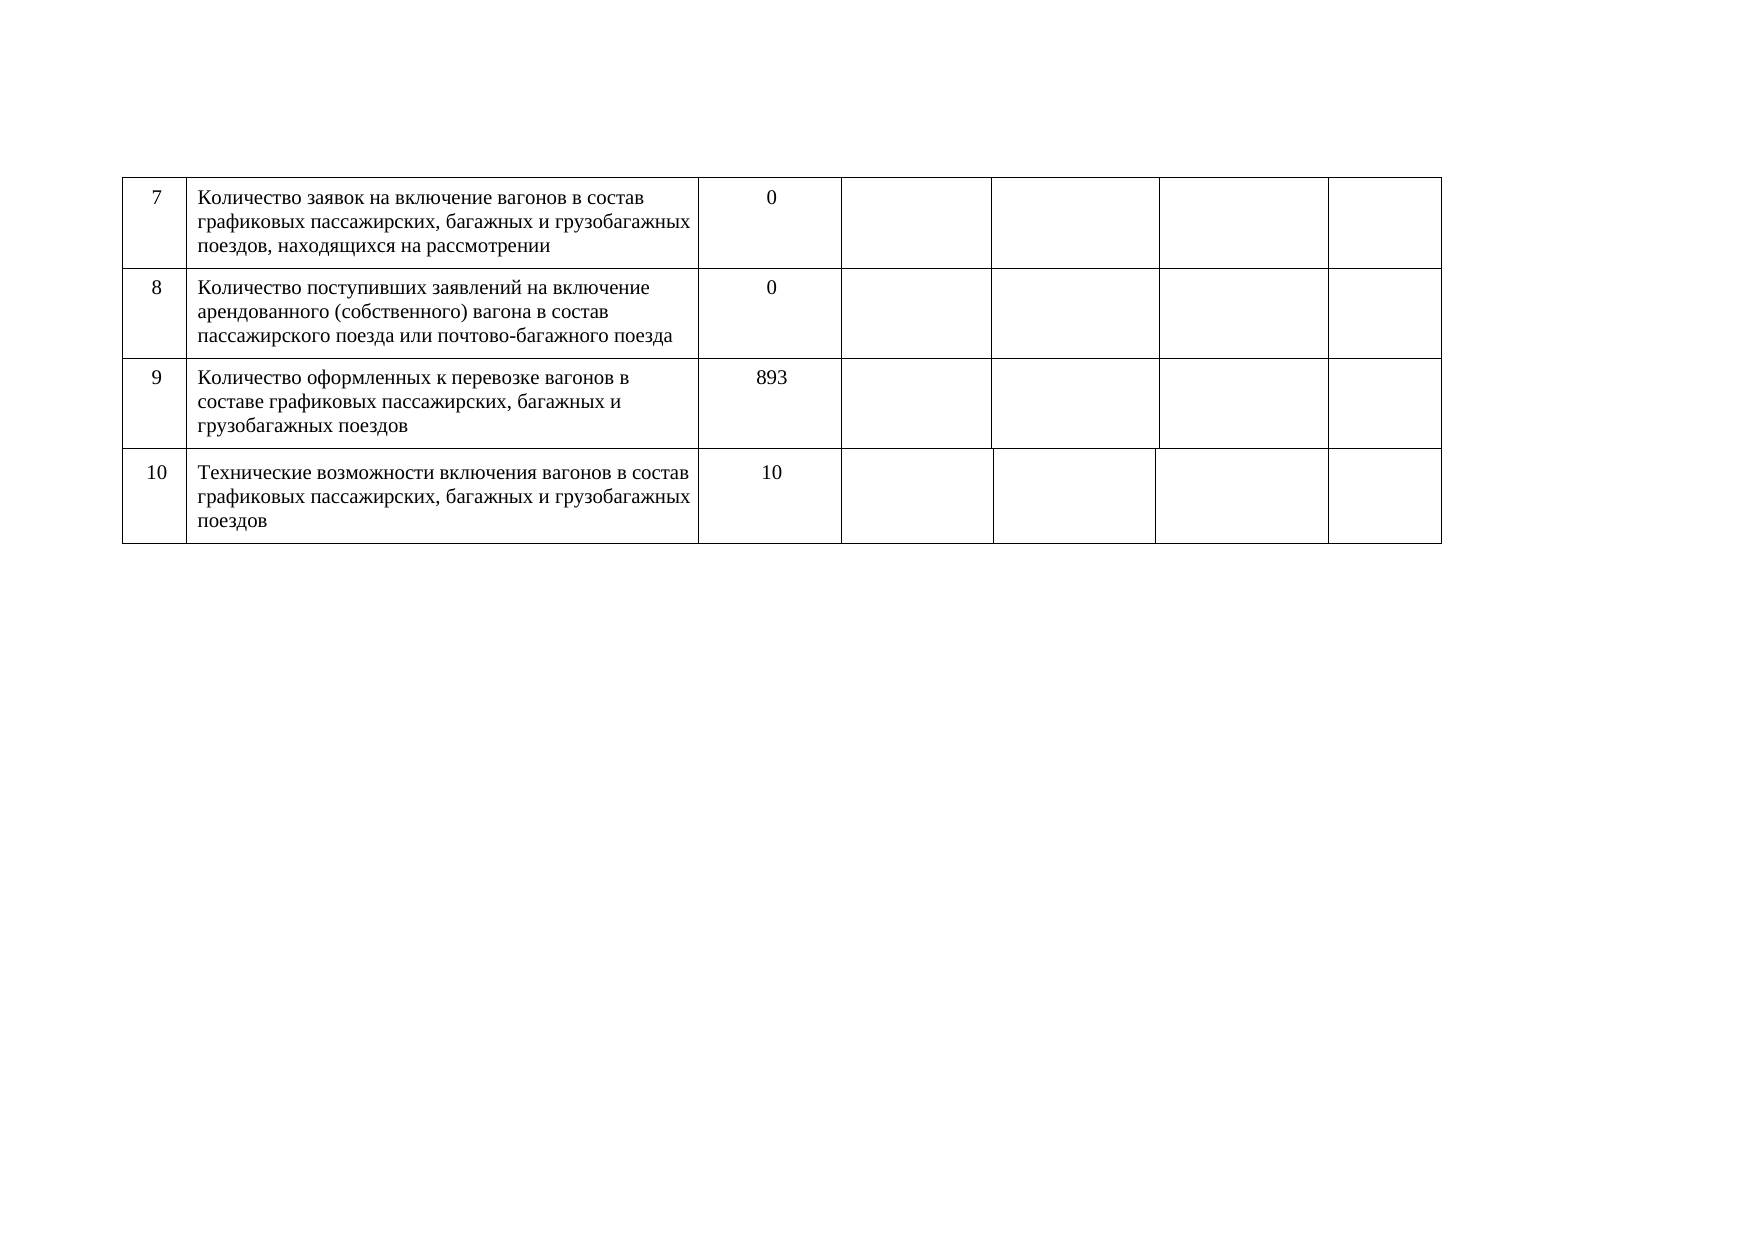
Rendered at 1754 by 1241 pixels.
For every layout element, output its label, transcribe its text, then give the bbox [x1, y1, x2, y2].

table_cell Технические возможности включения вагонов в состав графиковых пассажирских, багажных и грузобагажных поездов [187, 449, 698, 543]
table_cell [1160, 269, 1328, 358]
table_cell Количество заявок на включение вагонов в состав графиковых пассажирских, багажных и грузобагажных поездов, находящихся на рассмотрении [187, 178, 698, 267]
table_cell 893 [699, 359, 841, 448]
table_cell [1156, 449, 1328, 543]
table_cell 0 [699, 269, 841, 358]
table_cell Количество поступивших заявлений на включение арендованного (собственного) вагона в состав пассажирского поезда или почтово-багажного поезда [187, 269, 698, 358]
table_cell [1160, 359, 1328, 448]
table_cell [992, 269, 1159, 358]
table_cell [1160, 178, 1328, 267]
table_cell 8 [123, 269, 186, 358]
table_cell [992, 178, 1159, 267]
table_cell 10 [699, 449, 841, 543]
table_cell [842, 449, 993, 543]
table_cell 0 [699, 178, 841, 267]
table_cell [1329, 359, 1441, 448]
table_cell 9 [123, 359, 186, 448]
table_cell [1329, 449, 1441, 543]
table_cell 7 [123, 178, 186, 267]
table_cell [842, 178, 991, 267]
table_cell [1329, 178, 1441, 267]
table_cell 10 [123, 449, 186, 543]
table_cell [1329, 269, 1441, 358]
table_cell [994, 449, 1155, 543]
table_cell [992, 359, 1159, 448]
table_cell [842, 269, 991, 358]
table_cell Количество оформленных к перевозке вагонов в составе графиковых пассажирских, багажных и грузобагажных поездов [187, 359, 698, 448]
table_cell [842, 359, 991, 448]
